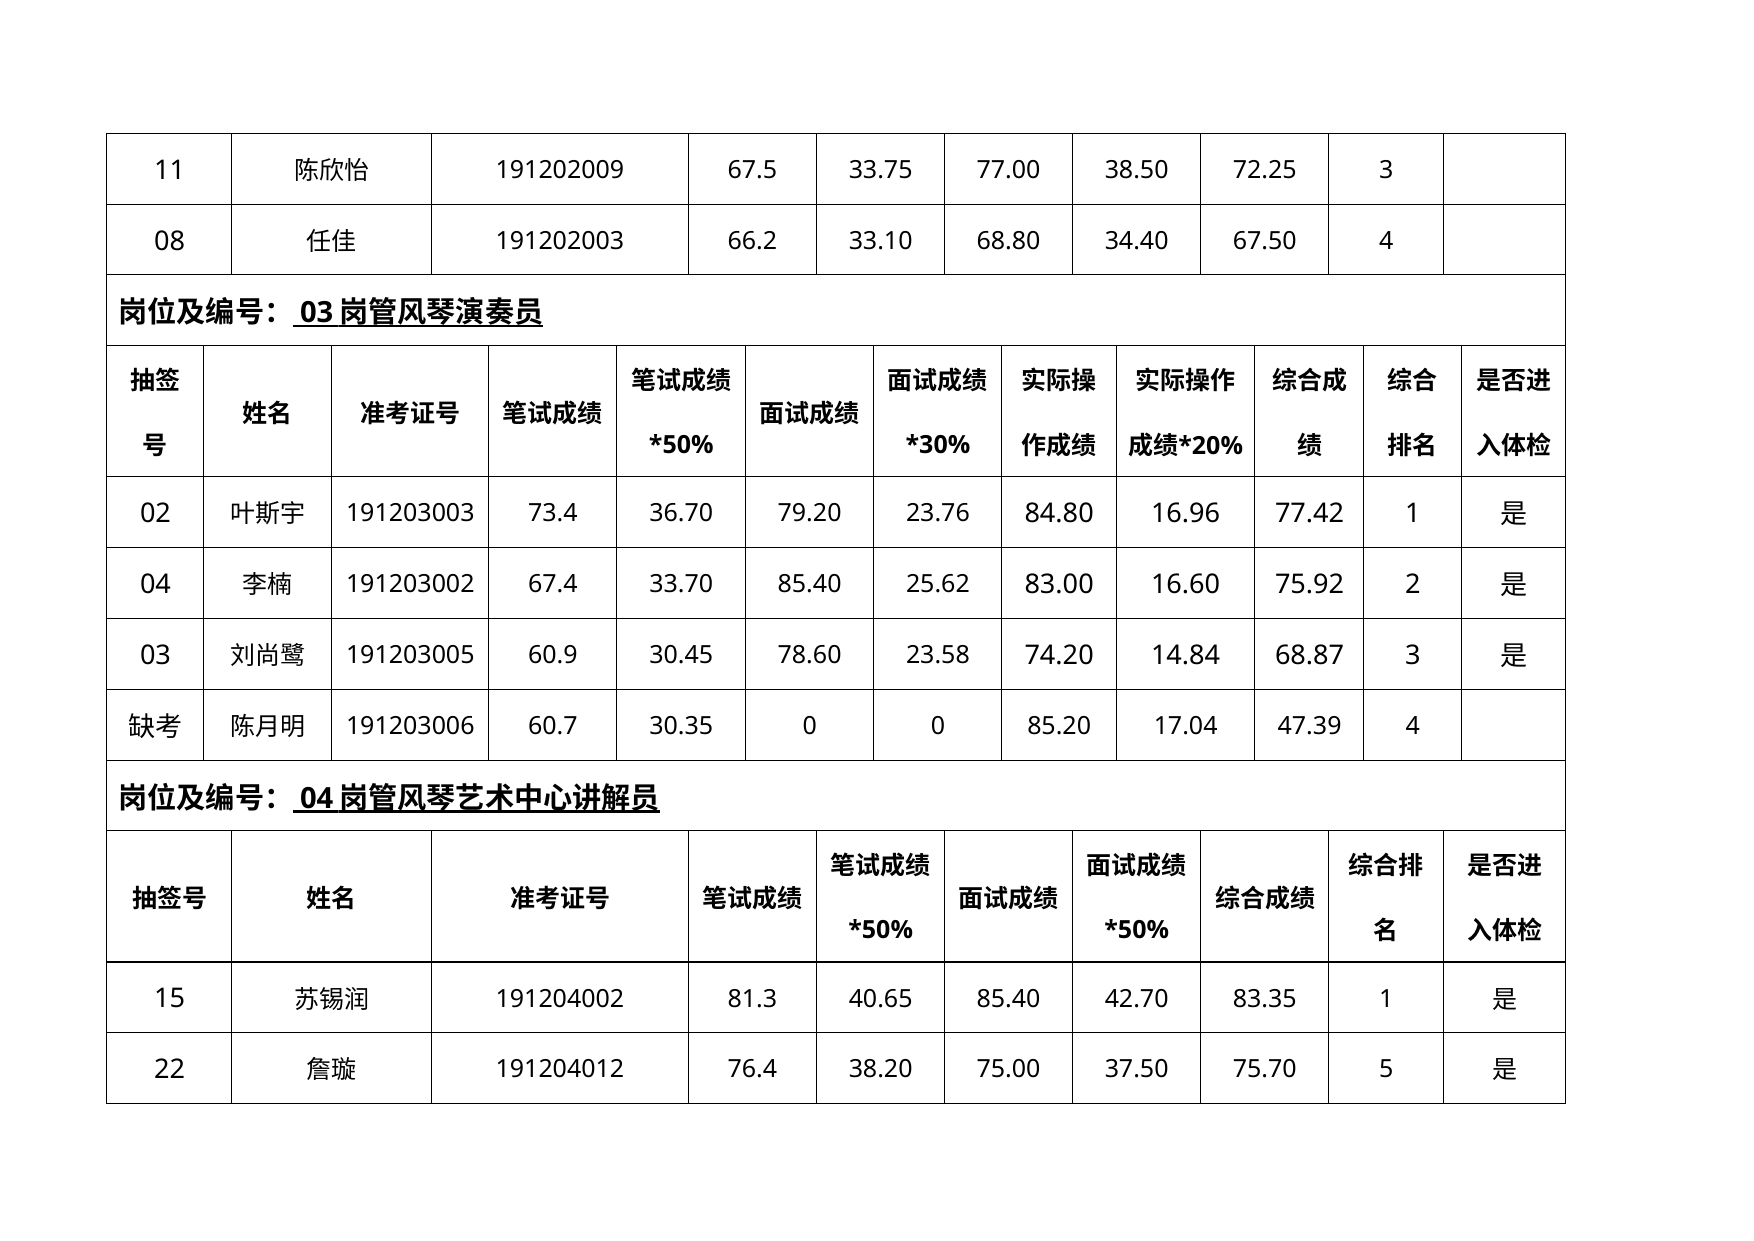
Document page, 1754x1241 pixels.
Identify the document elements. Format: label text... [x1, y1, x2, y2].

table_cell 66.2 [689, 205, 816, 274]
table_cell 30.45 [617, 619, 745, 689]
table_cell 岗位及编号： 04岗管风琴艺术中心讲解员 [107, 761, 1565, 830]
table_cell 38.50 [1073, 134, 1200, 203]
table_cell 准考证号 [332, 346, 488, 476]
table_cell 詹璇 [232, 1033, 431, 1103]
table_cell 2 [1364, 548, 1461, 618]
table_cell 3 [1329, 134, 1443, 203]
table_cell 77.00 [945, 134, 1072, 203]
table_cell 23.58 [874, 619, 1001, 689]
table_cell 是否进入体检 [1444, 831, 1565, 961]
table_cell 03 [107, 619, 203, 689]
table_cell 是 [1462, 548, 1565, 618]
table_cell 77.42 [1255, 477, 1363, 547]
table_cell 25.62 [874, 548, 1001, 618]
table_cell 姓名 [232, 831, 431, 961]
table_cell 30.35 [617, 690, 745, 759]
table_cell 38.20 [817, 1033, 944, 1103]
table_cell 75.70 [1201, 1033, 1328, 1103]
table_cell 15 [107, 963, 231, 1032]
table_cell 76.4 [689, 1033, 816, 1103]
table_cell 16.60 [1117, 548, 1254, 618]
table_cell 0 [746, 690, 873, 759]
table_cell 191203006 [332, 690, 488, 759]
table_cell 33.75 [817, 134, 944, 203]
table_cell 79.20 [746, 477, 873, 547]
table_cell 任佳 [232, 205, 431, 274]
table_cell 17.04 [1117, 690, 1254, 759]
table_cell 02 [107, 477, 203, 547]
table_cell 68.80 [945, 205, 1072, 274]
table_cell 姓名 [204, 346, 331, 476]
table_cell 73.4 [489, 477, 616, 547]
table_cell 笔试成绩 [689, 831, 816, 961]
table_cell 191203002 [332, 548, 488, 618]
table_cell 81.3 [689, 963, 816, 1032]
table_cell 16.96 [1117, 477, 1254, 547]
table_cell 0 [874, 690, 1001, 759]
table_cell 抽签号 [107, 346, 203, 476]
table_cell 1 [1364, 477, 1461, 547]
table_cell 面试成绩*30% [874, 346, 1001, 476]
table_cell 191204002 [432, 963, 688, 1032]
table_cell 74.20 [1002, 619, 1116, 689]
table_cell 04 [107, 548, 203, 618]
table_cell 42.70 [1073, 963, 1200, 1032]
table_cell 抽签号 [107, 831, 231, 961]
table_cell 191204012 [432, 1033, 688, 1103]
table_cell 3 [1364, 619, 1461, 689]
table_cell 是 [1444, 1033, 1565, 1103]
table_cell 40.65 [817, 963, 944, 1032]
table_cell 面试成绩 [746, 346, 873, 476]
table_cell 191202009 [432, 134, 688, 203]
table_cell 刘尚鹭 [204, 619, 331, 689]
table_cell 是 [1444, 963, 1565, 1032]
table_cell 是 [1462, 477, 1565, 547]
table_cell 陈欣怡 [232, 134, 431, 203]
table_cell 是否进入体检 [1462, 346, 1565, 476]
table_cell 78.60 [746, 619, 873, 689]
table_cell 4 [1329, 205, 1443, 274]
table_cell [1444, 205, 1565, 274]
table_cell 67.4 [489, 548, 616, 618]
table_cell 岗位及编号： 03岗管风琴演奏员 [107, 275, 1565, 345]
table_cell 68.87 [1255, 619, 1363, 689]
table_cell 60.7 [489, 690, 616, 759]
table_cell 是 [1462, 619, 1565, 689]
table_cell 面试成绩*50% [1073, 831, 1200, 961]
table_cell 83.35 [1201, 963, 1328, 1032]
table_cell 23.76 [874, 477, 1001, 547]
table_cell 08 [107, 205, 231, 274]
table_cell 综合成绩 [1201, 831, 1328, 961]
table_cell 面试成绩 [945, 831, 1072, 961]
table_cell 83.00 [1002, 548, 1116, 618]
table_cell 叶斯宇 [204, 477, 331, 547]
table_cell [1444, 134, 1565, 203]
table_cell 85.20 [1002, 690, 1116, 759]
table_cell 缺考 [107, 690, 203, 759]
table_cell 72.25 [1201, 134, 1328, 203]
table_cell 4 [1364, 690, 1461, 759]
table_cell 笔试成绩*50% [817, 831, 944, 961]
table_cell 14.84 [1117, 619, 1254, 689]
table_cell 191203003 [332, 477, 488, 547]
table_cell 实际操作成绩 [1002, 346, 1116, 476]
table_cell 191202003 [432, 205, 688, 274]
table_cell 75.00 [945, 1033, 1072, 1103]
table_cell 李楠 [204, 548, 331, 618]
table_cell 综合排名 [1364, 346, 1461, 476]
table_cell 47.39 [1255, 690, 1363, 759]
table_cell 11 [107, 134, 231, 203]
table_cell 33.10 [817, 205, 944, 274]
table_cell 85.40 [945, 963, 1072, 1032]
table_cell 1 [1329, 963, 1443, 1032]
table_cell 综合成绩 [1255, 346, 1363, 476]
table_cell 85.40 [746, 548, 873, 618]
table_cell 60.9 [489, 619, 616, 689]
table_cell 67.5 [689, 134, 816, 203]
table_cell 84.80 [1002, 477, 1116, 547]
table_cell 22 [107, 1033, 231, 1103]
table_cell 5 [1329, 1033, 1443, 1103]
table_cell 笔试成绩*50% [617, 346, 745, 476]
table_cell 75.92 [1255, 548, 1363, 618]
table_cell 34.40 [1073, 205, 1200, 274]
table_cell 37.50 [1073, 1033, 1200, 1103]
table_cell 67.50 [1201, 205, 1328, 274]
table_cell [1462, 690, 1565, 759]
table_cell 苏锡润 [232, 963, 431, 1032]
table_cell 综合排名 [1329, 831, 1443, 961]
table_cell 36.70 [617, 477, 745, 547]
table_cell 191203005 [332, 619, 488, 689]
table_cell 33.70 [617, 548, 745, 618]
table_cell 准考证号 [432, 831, 688, 961]
table_cell 陈月明 [204, 690, 331, 759]
table_cell 笔试成绩 [489, 346, 616, 476]
table_cell 实际操作成绩*20% [1117, 346, 1254, 476]
